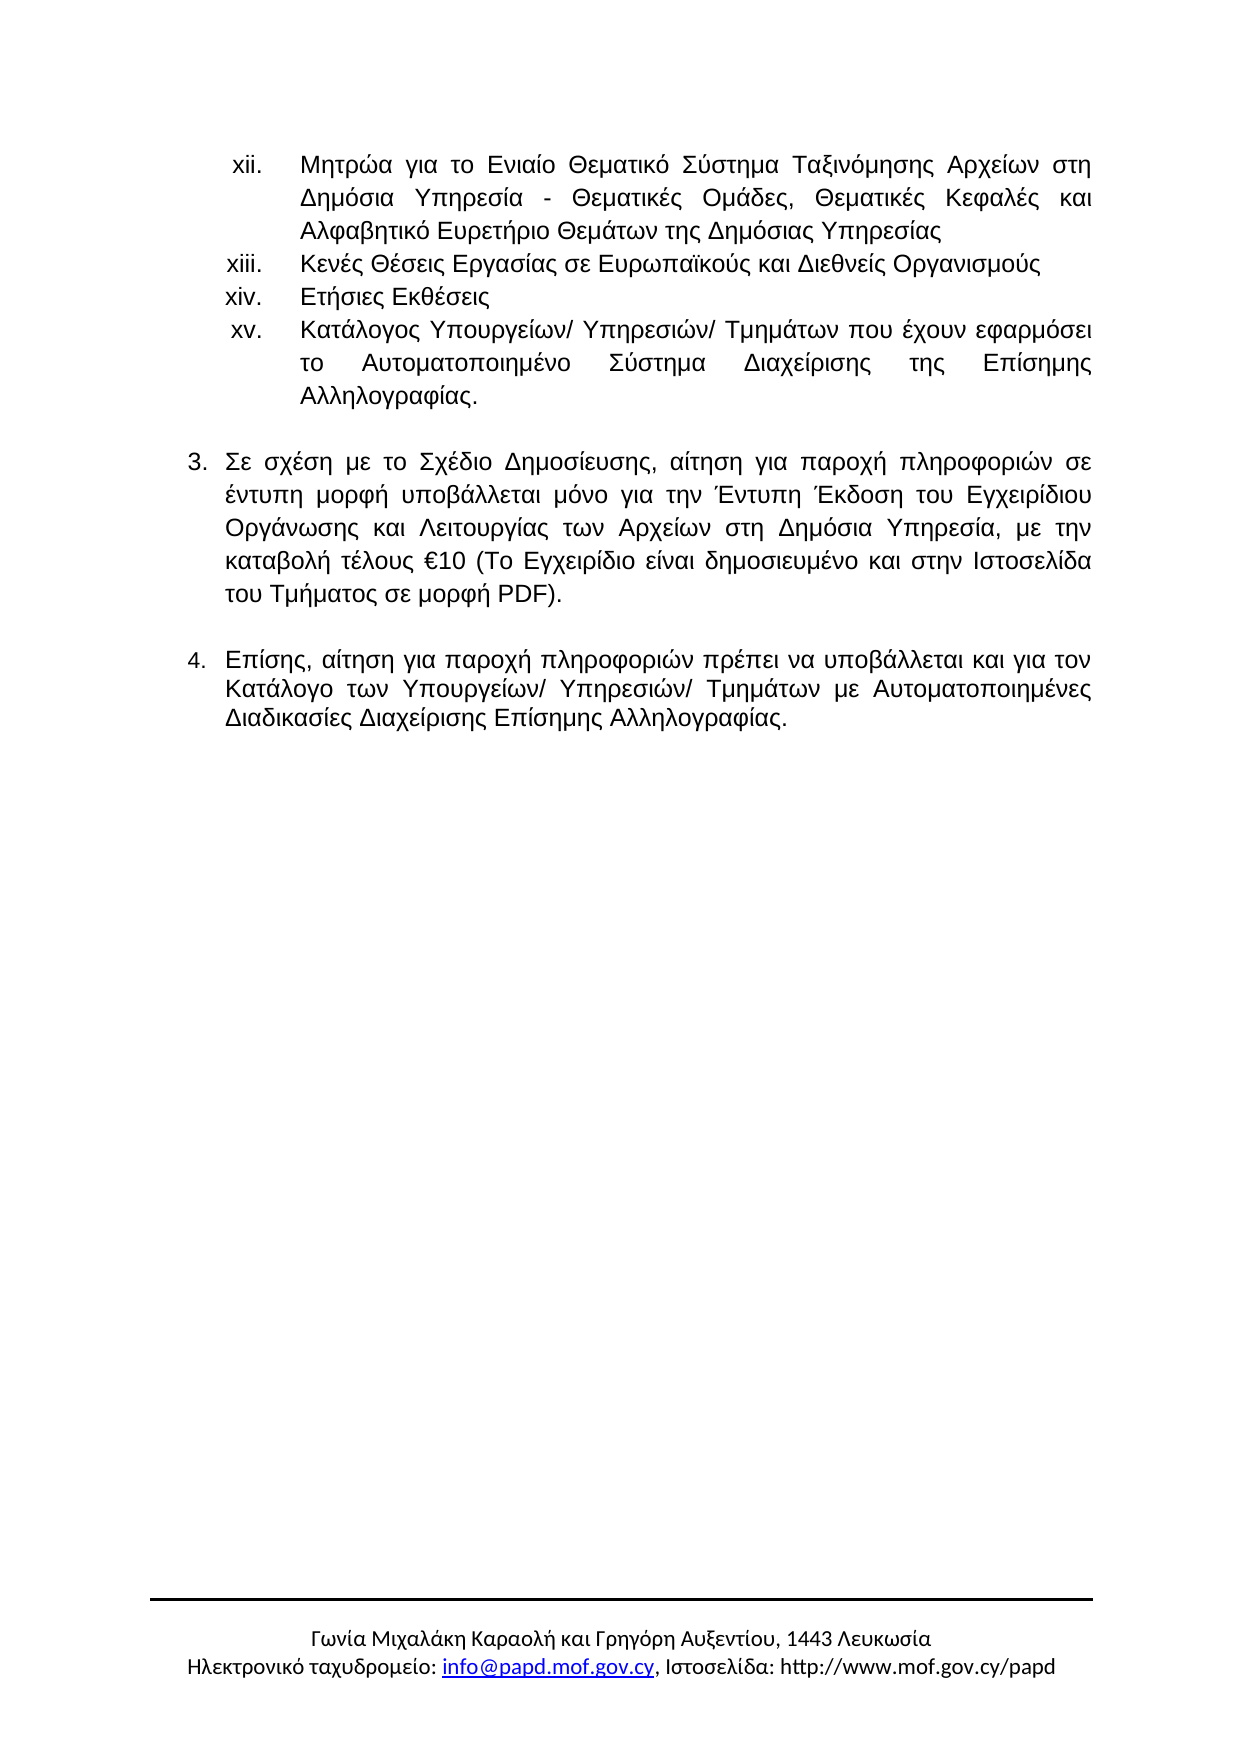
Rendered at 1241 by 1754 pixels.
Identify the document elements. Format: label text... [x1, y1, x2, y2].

list Ετήσιες Εκθέσεις [262, 282, 1093, 311]
list Επίσης, αίτηση για παροχή πληροφοριών πρέπει να υποβάλλεται και για τον Κατάλογο των Υπουργείων/ Υπηρεσιών/ Τμημάτων με Αυτοματοποιημένες Διαδικασίες Διαχείρισης Επίσημης Αλληλογραφίας. [187, 645, 1093, 732]
list Κατάλογος Υπουργείων/ Υπηρεσιών/ Τμημάτων που έχουν εφαρμόσει το Αυτοματοποιημένο Σύστημα Διαχείρισης της Επίσημης Αλληλογραφίας. [262, 315, 1093, 410]
list Μητρώα για το Ενιαίο Θεματικό Σύστημα Ταξινόμησης Αρχείων στη Δημόσια Υπηρεσία - Θεματικές Ομάδες, Θεματικές Κεφαλές και Αλφαβητικό Ευρετήριο Θεμάτων της Δημόσιας Υπηρεσίας [262, 150, 1093, 245]
list Σε σχέση με το Σχέδιο Δημοσίευσης, αίτηση για παροχή πληροφοριών σε έντυπη μορφή υποβάλλεται μόνο για την Έντυπη Έκδοση του Εγχειρίδιου Οργάνωσης και Λειτουργίας των Αρχείων στη Δημόσια Υπηρεσία, με την καταβολή τέλους €10 (Το Εγχειρίδιο είναι δημοσιευμένο και στην Ιστοσελίδα του Τμήματος σε μορφή PDF). [187, 447, 1093, 608]
list Κενές Θέσεις Εργασίας σε Ευρωπαϊκούς και Διεθνείς Οργανισμούς [262, 249, 1093, 278]
